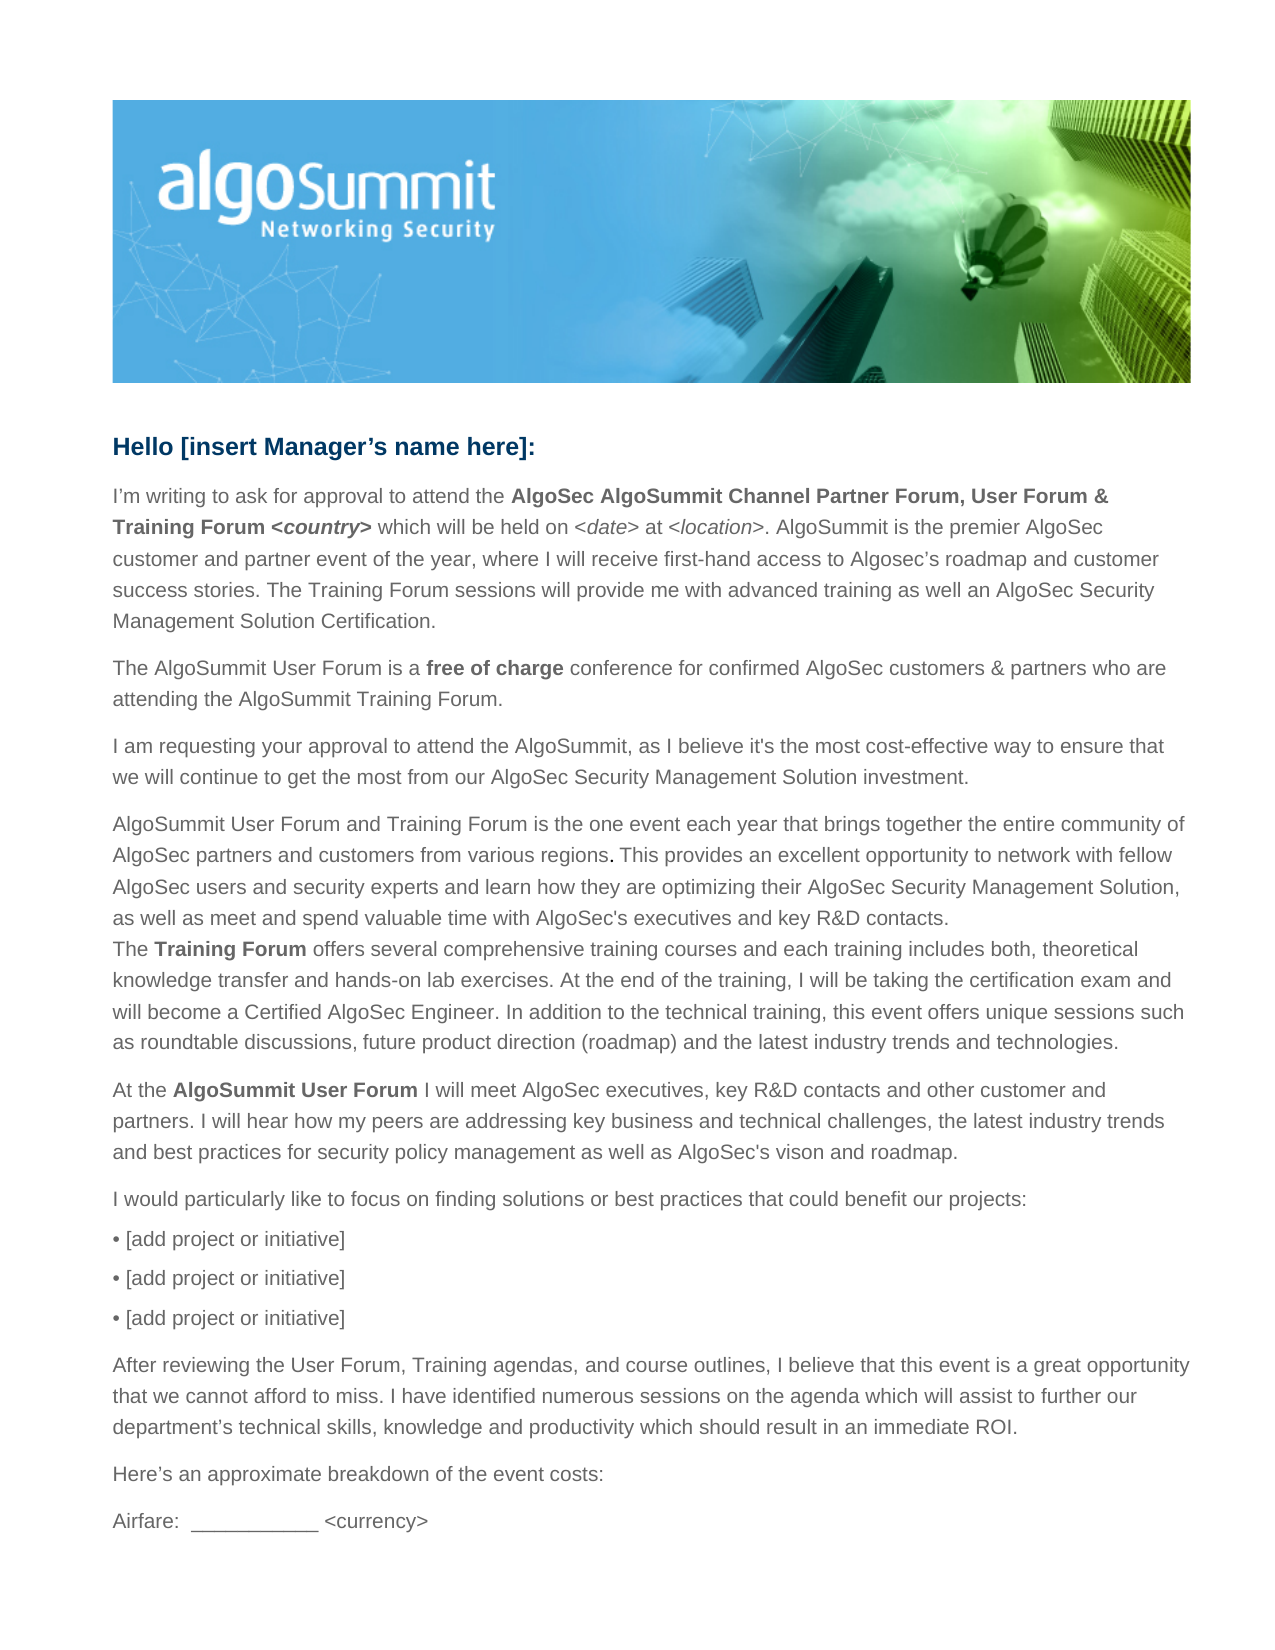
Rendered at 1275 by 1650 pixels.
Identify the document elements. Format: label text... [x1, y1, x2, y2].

text • [add project or initiative] [112, 1306, 1191, 1330]
text Hello [insert Manager’s name here]: [112, 398, 1191, 461]
text At the AlgoSummit User Forum I will meet AlgoSec executives, key R&D contacts and other customer and partners. I will hear how my peers are addressing key business and technical challenges, the latest industry trends and best practices for security policy management as well as AlgoSec's vison and roadmap. [112, 1070, 1191, 1164]
picture [112, 100, 1191, 383]
text After reviewing the User Forum, Training agendas, and course outlines, I believe that this event is a great opportunity that we cannot afford to miss. I have identified numerous sessions on the agenda which will assist to further our department’s technical skills, knowledge and productivity which should result in an immediate ROI. [112, 1345, 1191, 1439]
text I’m writing to ask for approval to attend the AlgoSec AlgoSummit Channel Partner Forum, User Forum & Training Forum <country> which will be held on <date> at <location>. AlgoSummit is the premier AlgoSec customer and partner event of the year, where I will receive first-hand access to Algosec’s roadmap and customer success stories. The Training Forum sessions will provide me with advanced training as well an AlgoSec Security Management Solution Certification. [112, 477, 1191, 633]
text • [add project or initiative] [112, 1266, 1191, 1290]
text I am requesting your approval to attend the AlgoSummit, as I believe it's the most cost-effective way to ensure that we will continue to get the most from our AlgoSec Security Management Solution investment. [112, 727, 1191, 789]
text Airfare: ___________ <currency> [112, 1502, 1191, 1533]
text AlgoSummit User Forum and Training Forum is the one event each year that brings together the entire community of AlgoSec partners and customers from various regions. This provides an excellent opportunity to network with fellow AlgoSec users and security experts and learn how they are optimizing their AlgoSec Security Management Solution, as well as meet and spend valuable time with AlgoSec's executives and key R&D contacts. The Training Forum offers several comprehensive training courses and each training includes both, theoretical knowledge transfer and hands-on lab exercises. At the end of the training, I will be taking the certification exam and will become a Certified AlgoSec Engineer. In addition to the technical training, this event offers unique sessions such as roundtable discussions, future product direction (roadmap) and the latest industry trends and technologies. [112, 805, 1191, 1055]
text • [add project or initiative] [112, 1227, 1191, 1251]
text I would particularly like to focus on finding solutions or best practices that could benefit our projects: [112, 1180, 1191, 1211]
text Here’s an approximate breakdown of the event costs: [112, 1455, 1191, 1486]
text The AlgoSummit User Forum is a free of charge conference for confirmed AlgoSec customers & partners who are attending the AlgoSummit Training Forum. [112, 648, 1191, 711]
